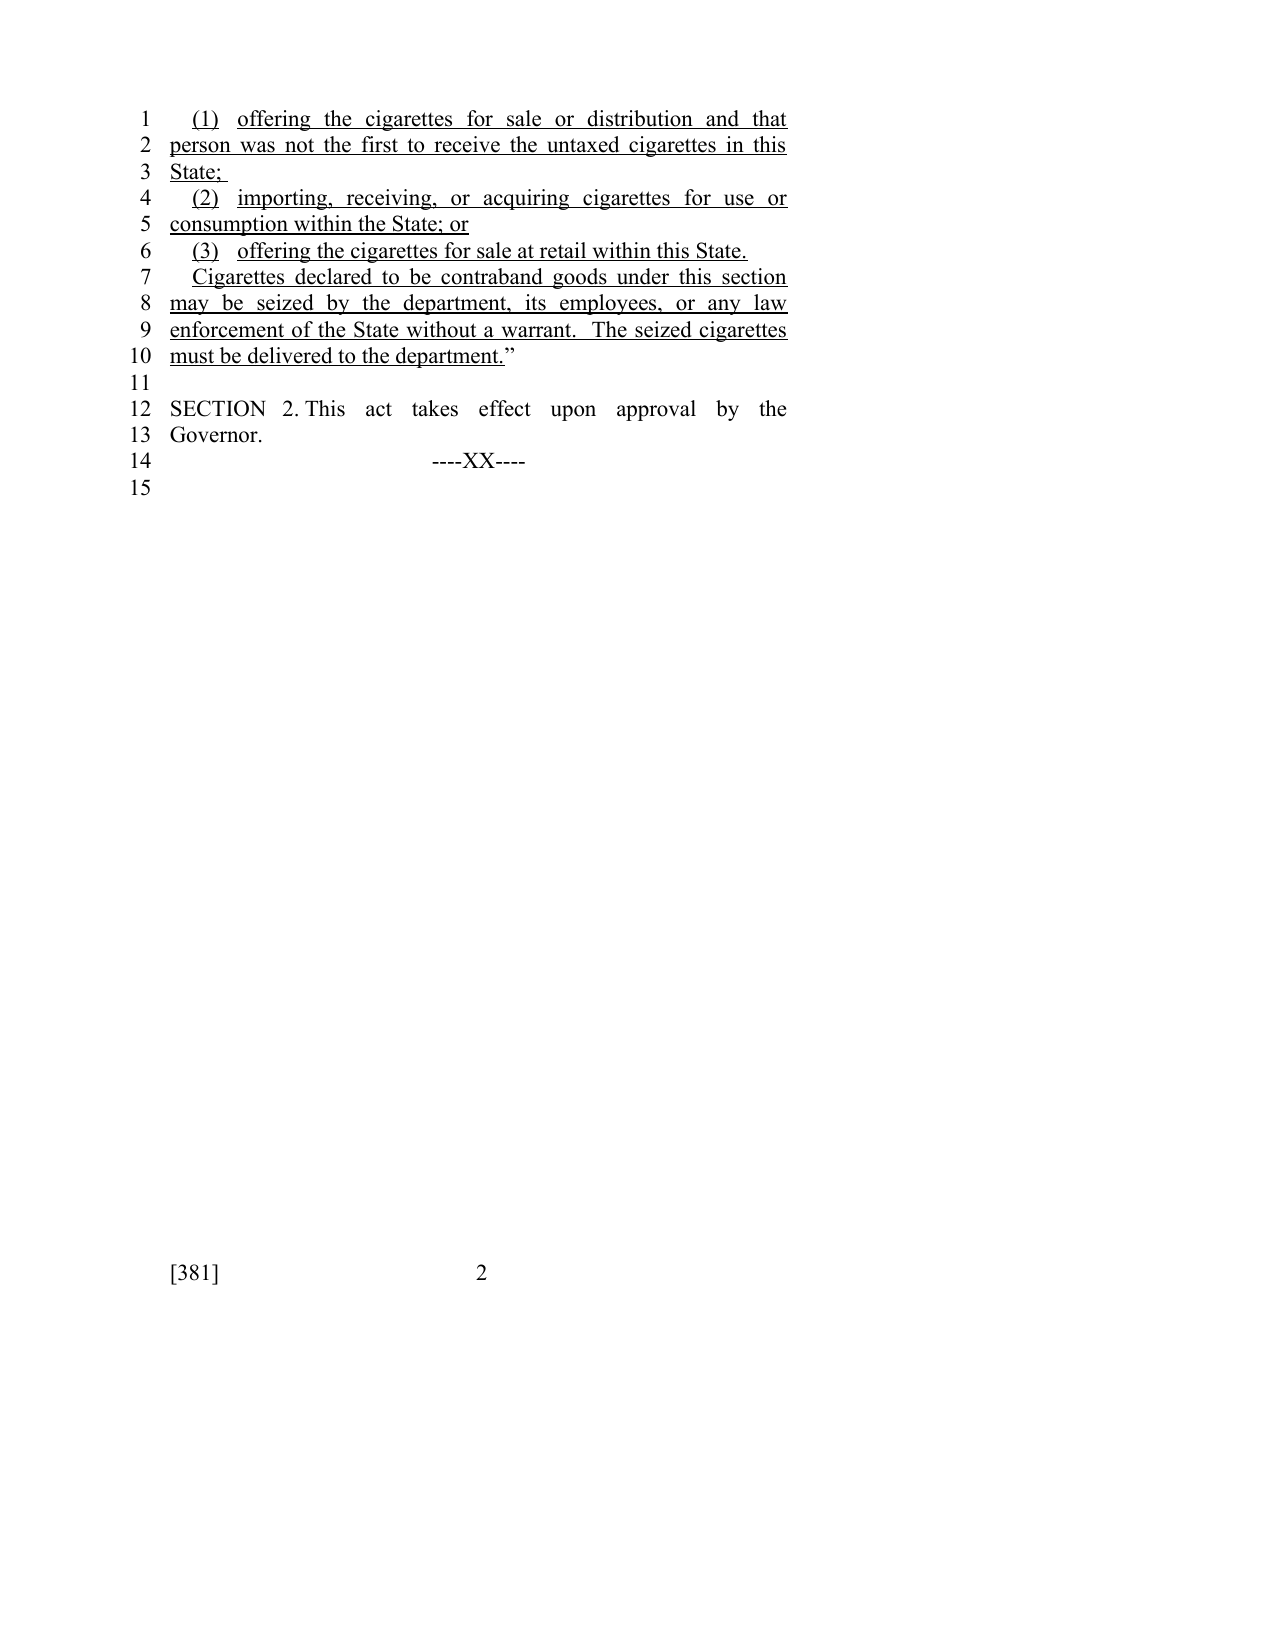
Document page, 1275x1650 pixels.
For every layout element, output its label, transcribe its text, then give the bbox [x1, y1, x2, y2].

text (2) importing, receiving, or acquiring cigarettes for use or consumption within the State; or [169, 184, 787, 237]
text (3) offering the cigarettes for sale at retail within this State. [169, 237, 787, 263]
text Cigarettes declared to be contraband goods under this section may be seized by the department, its employees, or any law enforcement of the State without a warrant. The seized cigarettes must be delivered to the department.” [169, 340, 787, 368]
text Cigarettes declared to be contraband goods under this section may be seized by the department, its employees, or any law enforcement of the State without a warrant. The seized cigarettes must be delivered to the department.” [169, 263, 787, 312]
text ----XX---- [169, 448, 787, 474]
text (1) offering the cigarettes for sale or distribution and that person was not the first to receive the untaxed cigarettes in this State; [169, 105, 787, 154]
text (1) offering the cigarettes for sale or distribution and that person was not the first to receive the untaxed cigarettes in this State; [169, 155, 787, 184]
text SECTION 2. This act takes effect upon approval by the Governor. [169, 395, 787, 448]
text Cigarettes declared to be contraband goods under this section may be seized by the department, its employees, or any law enforcement of the State without a warrant. The seized cigarettes must be delivered to the department.” [169, 313, 787, 339]
